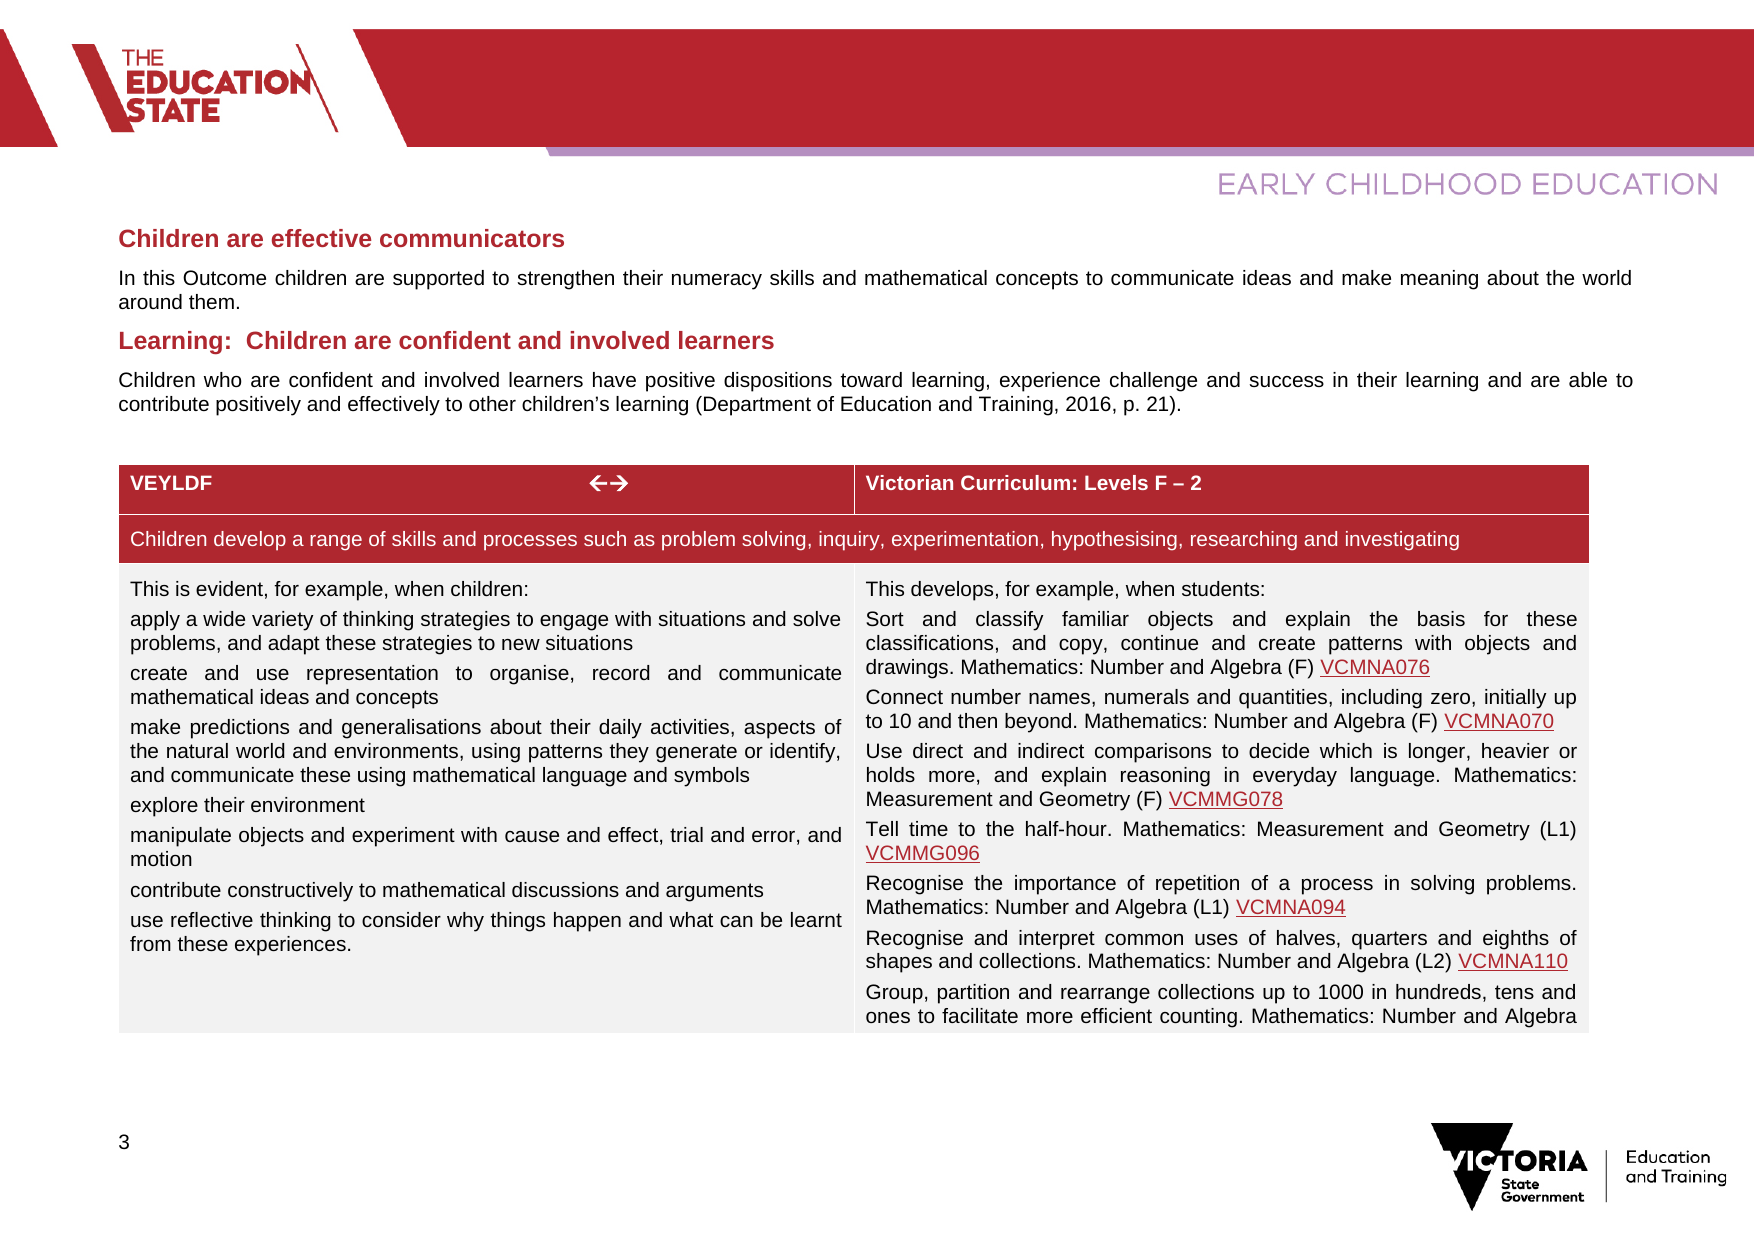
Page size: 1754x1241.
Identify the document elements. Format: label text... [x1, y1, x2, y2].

table_header VEYLDF [119, 465, 854, 514]
table_header Victorian Curriculum: Levels F – 2 [855, 465, 1589, 514]
subtitle Children are effective communicators [118, 224, 1636, 253]
text In this Outcome children are supported to strengthen their numeracy skills and mathematical concepts to communicate ideas and make meaning about the world around them. [118, 266, 1636, 314]
subtitle Learning: Children are confident and involved learners [118, 326, 1636, 355]
text Children who are confident and involved learners have positive dispositions toward learning, experience challenge and success in their learning and are able to contribute positively and effectively to other children’s learning (Department of Education and Training, 2016, p. 21). [118, 367, 1636, 415]
picture [0, 0, 1754, 1241]
table_cell Children develop a range of skills and processes such as problem solving, inquiry, experimentation, hypothesising, researching and investigating [119, 515, 1589, 563]
